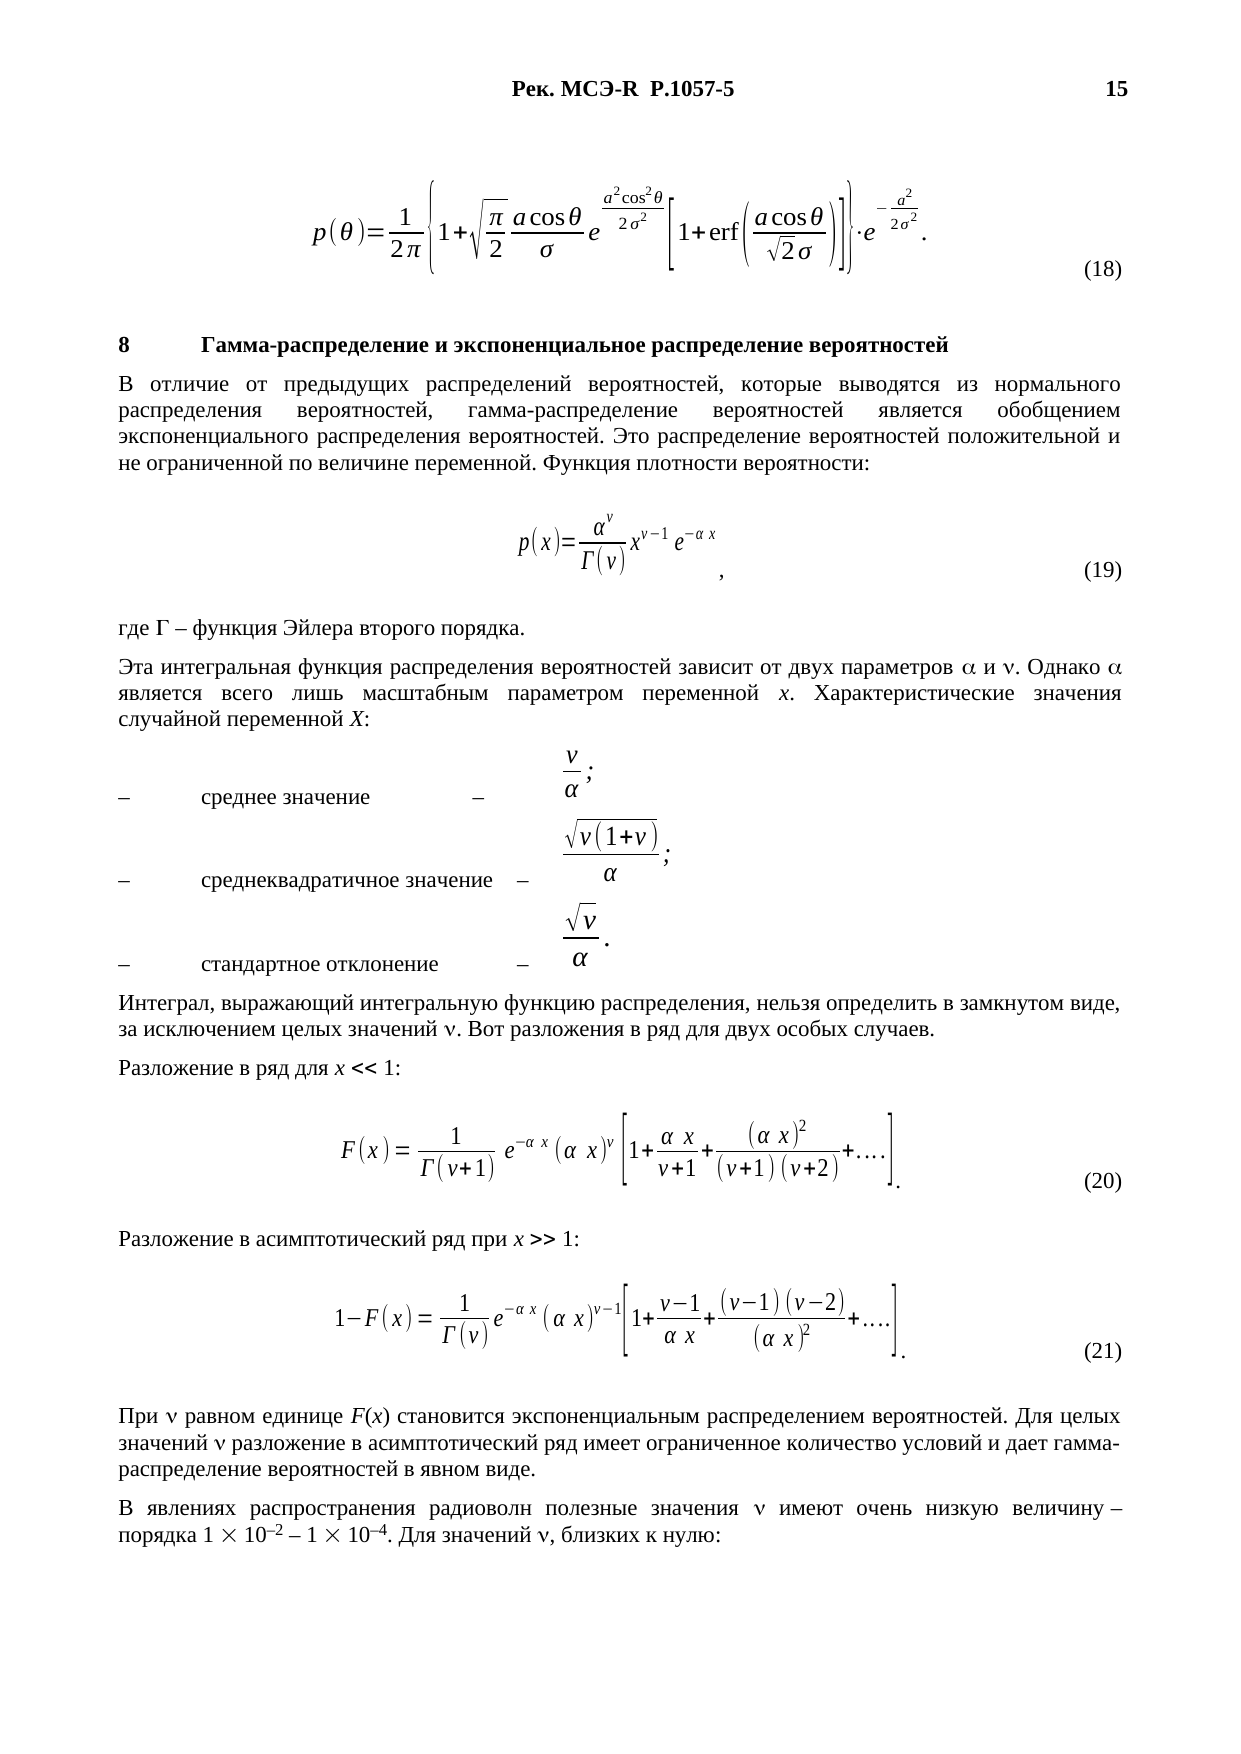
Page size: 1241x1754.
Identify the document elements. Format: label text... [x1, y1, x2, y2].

text Разложение в асимптотический ряд при x  1: [118, 1225, 1122, 1251]
text При  равном единице F(x) становится экспоненциальным распределением вероятностей. Для целых значений  разложение в асимптотический ряд имеет ограниченное количество условий и дает гамма-распределение вероятностей в явном виде. [118, 1402, 1122, 1481]
text где  – функция Эйлера второго порядка. [118, 614, 1122, 640]
text – среднеквадратичное значение – [118, 817, 1122, 893]
text Эта интегральная функция распределения вероятностей зависит от двух параметров  и . Однако  является всего лишь масштабным параметром переменной x. Характеристические значения случайной переменной Х: [118, 653, 1122, 732]
text – среднее значение – [118, 740, 1122, 809]
text В явлениях распространения радиоволн полезные значения  имеют очень низкую величину – порядка 1  10–2 – 1  10–4. Для значений , близких к нулю: [118, 1494, 1122, 1548]
text . (21) [118, 1283, 1122, 1363]
text (18) [118, 179, 1122, 281]
text Разложение в ряд для x  1: [118, 1054, 1122, 1081]
text Интеграл, выражающий интегральную функцию распределения, нельзя определить в замкнутом виде, за исключением целых значений . Вот разложения в ряд для двух особых случаев. [118, 989, 1122, 1042]
text , (19) [118, 507, 1122, 582]
text . (20) [118, 1112, 1122, 1193]
text В отличие от предыдущих распределений вероятностей, которые выводятся из нормального распределения вероятностей, гамма-распределение вероятностей является обобщением экспоненциального распределения вероятностей. Это распределение вероятностей положительной и не ограниченной по величине переменной. Функция плотности вероятности: [118, 370, 1122, 475]
subtitle 8 Гамма-распределение и экспоненциальное распределение вероятностей [118, 331, 1122, 357]
text – стандартное отклонение – [118, 901, 1122, 977]
